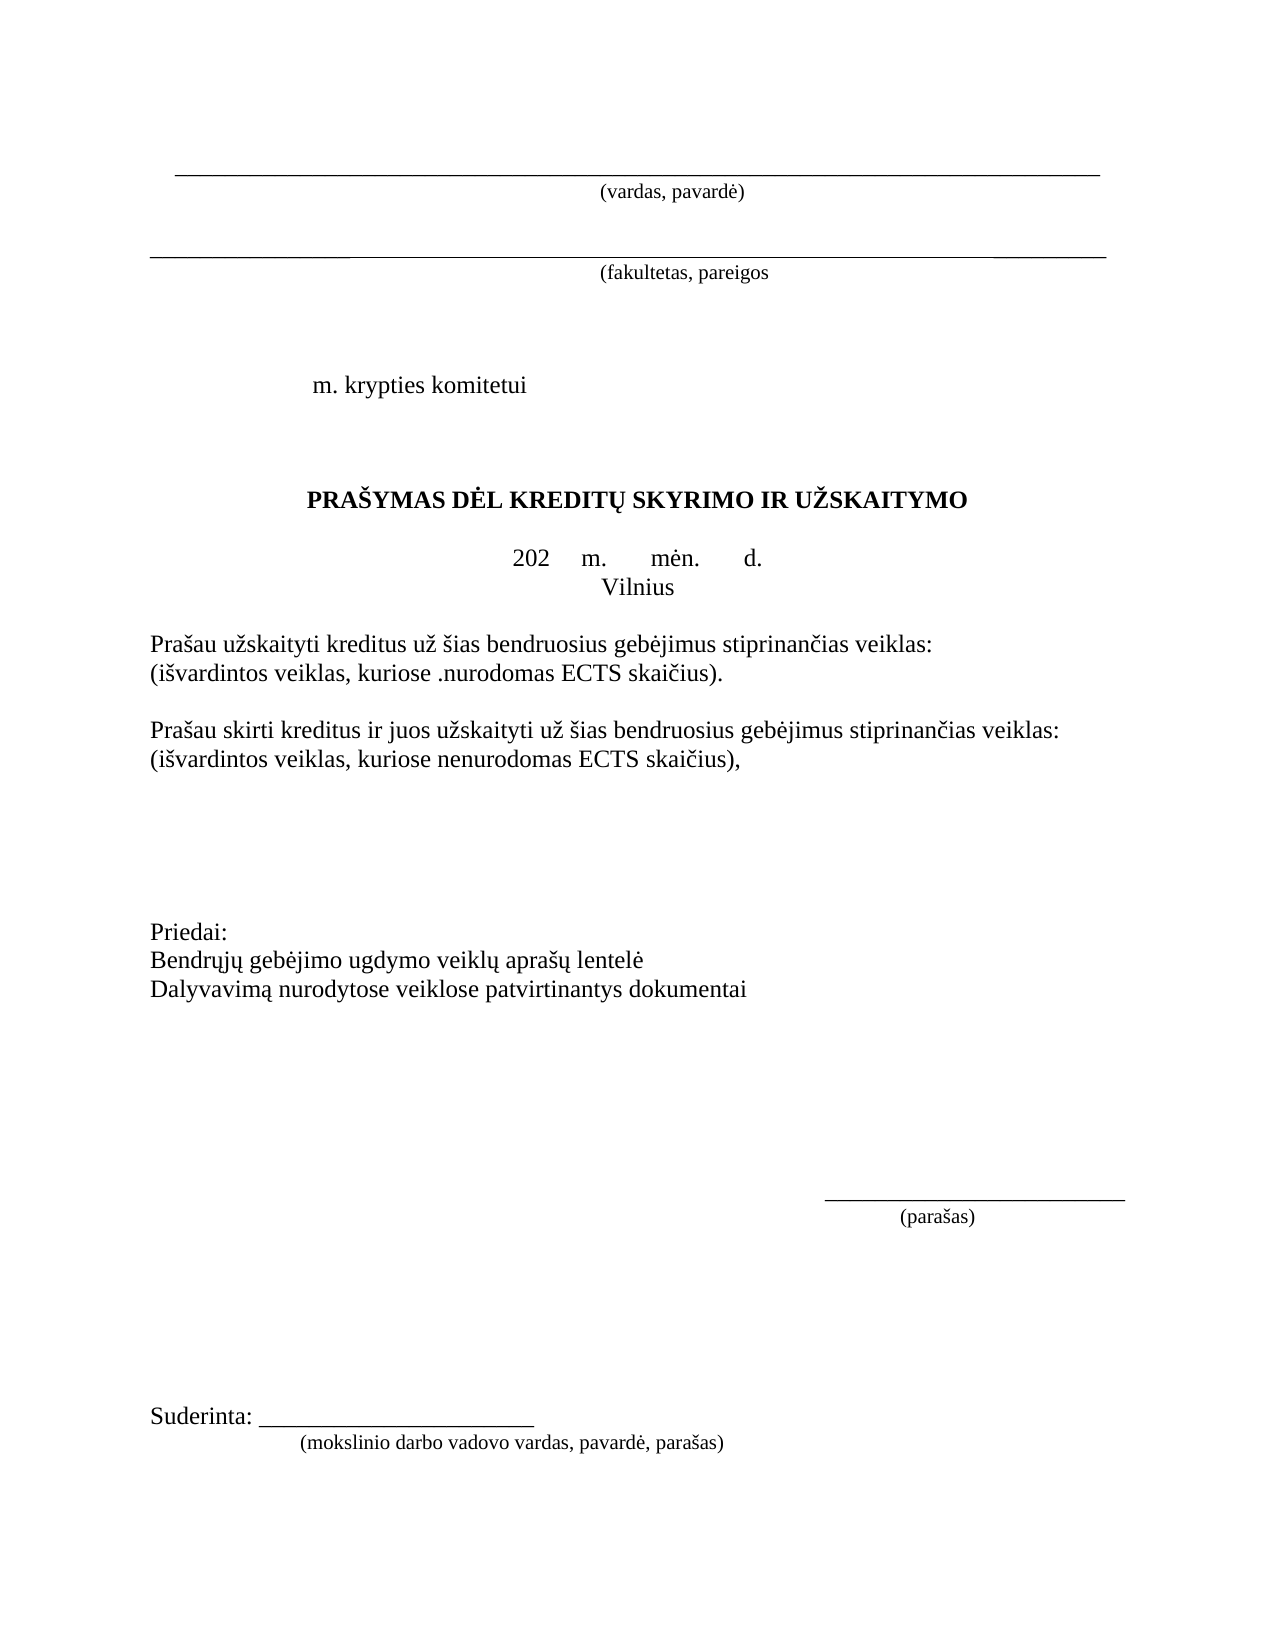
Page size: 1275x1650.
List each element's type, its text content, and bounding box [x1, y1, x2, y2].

text (mokslinio darbo vadovo vardas, pavardė, parašas) [150, 1430, 1125, 1454]
text 202 m. mėn. d. [150, 543, 1125, 572]
text m. krypties komitetui [150, 371, 1125, 399]
text Suderinta: ______________________ [150, 1401, 1125, 1430]
text Prašau skirti kreditus ir juos užskaityti už šias bendruosius gebėjimus stiprinančias veiklas: [150, 716, 1125, 744]
text Prašau užskaityti kreditus už šias bendruosius gebėjimus stiprinančias veiklas: [150, 629, 1125, 658]
text ________________ _________ [150, 232, 1125, 260]
text Bendrųjų gebėjimo ugdymo veiklų aprašų lentelė [150, 946, 1125, 974]
text (išvardintos veiklas, kuriose nenurodomas ECTS skaičius), [150, 744, 1125, 773]
text Dalyvavimą nurodytose veiklose patvirtinantys dokumentai [150, 974, 1125, 1003]
text __________________________________________________________________________ [150, 150, 1125, 179]
text (vardas, pavardė) [150, 179, 1125, 203]
text (parašas) [150, 1204, 1125, 1228]
text PRAŠYMAS DĖL KREDITŲ SKYRIMO IR UŽSKAITYMO [150, 486, 1125, 514]
text Priedai: [150, 917, 1125, 946]
text (fakultetas, pareigos [150, 260, 1125, 284]
text ________________________ [150, 1176, 1125, 1204]
text (išvardintos veiklas, kuriose .nurodomas ECTS skaičius). [150, 658, 1125, 687]
text Vilnius [150, 572, 1125, 601]
